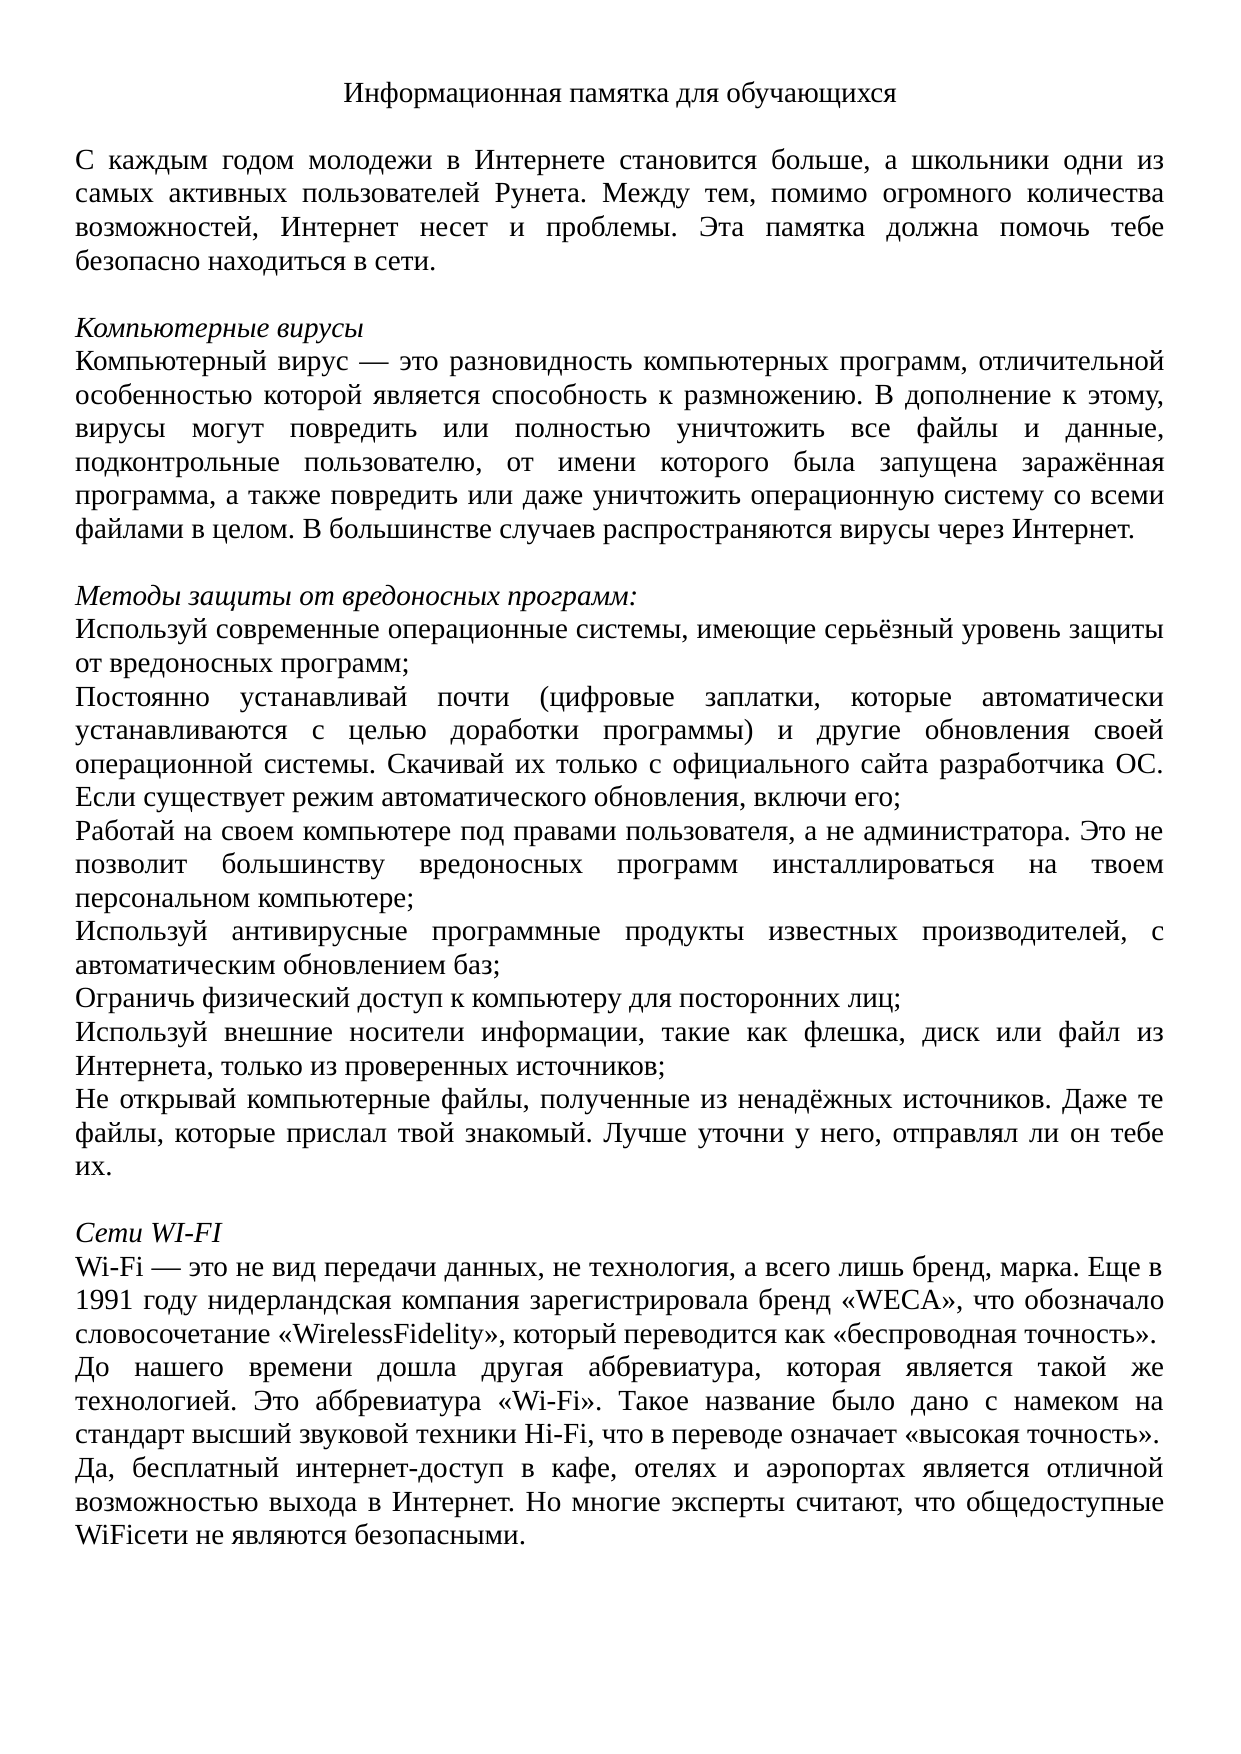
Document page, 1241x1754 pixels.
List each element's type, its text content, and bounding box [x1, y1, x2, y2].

text Wi-Fi — это не вид передачи данных, не технология, а всего лишь бренд, марка. Еще в 1991 году нидерландская компания зарегистрировала бренд «WECA», что обозначало словосочетание «WirelessFidelity», который переводится как «беспроводная точность». [75, 1249, 1165, 1349]
text До нашего времени дошла другая аббревиатура, которая является такой же технологией. Это аббревиатура «Wi-Fi». Такое название было дано с намеком на стандарт высший звуковой техники Hi-Fi, что в переводе означает «высокая точность». [75, 1349, 1165, 1450]
text Постоянно устанавливай почти (цифровые заплатки, которые автоматически устанавливаются с целью доработки программы) и другие обновления своей операционной системы. Скачивай их только с официального сайта разработчика ОС. Если существует режим автоматического обновления, включи его; [75, 679, 1165, 813]
text Методы защиты от вредоносных программ: [75, 578, 1165, 612]
text Компьютерный вирус — это разновидность компьютерных программ, отличительной особенностью которой является способность к размножению. В дополнение к этому, вирусы могут повредить или полностью уничтожить все файлы и данные, подконтрольные пользователю, от имени которого была запущена заражённая программа, а также повредить или даже уничтожить операционную систему со всеми файлами в целом. В большинстве случаев распространяются вирусы через Интернет. [75, 343, 1165, 544]
text С каждым годом молодежи в Интернете становится больше, а школьники одни из самых активных пользователей Рунета. Между тем, помимо огромного количества возможностей, Интернет несет и проблемы. Эта памятка должна помочь тебе безопасно находиться в сети. [75, 142, 1165, 276]
text Ограничь физический доступ к компьютеру для посторонних лиц; [75, 981, 1165, 1014]
text Не открывай компьютерные файлы, полученные из ненадёжных источников. Даже те файлы, которые прислал твой знакомый. Лучше уточни у него, отправлял ли он тебе их. [75, 1081, 1165, 1182]
text Компьютерные вирусы [75, 310, 1165, 343]
text Информационная памятка для обучающихся [75, 75, 1165, 108]
text Работай на своем компьютере под правами пользователя, а не администратора. Это не позволит большинству вредоносных программ инсталлироваться на твоем персональном компьютере; [75, 813, 1165, 913]
text Используй внешние носители информации, такие как флешка, диск или файл из Интернета, только из проверенных источников; [75, 1014, 1165, 1081]
text Сети WI-FI [75, 1215, 1165, 1249]
text Да, бесплатный интернет-доступ в кафе, отелях и аэропортах является отличной возможностью выхода в Интернет. Но многие эксперты считают, что общедоступные WiFiсети не являются безопасными. [75, 1450, 1165, 1551]
text Используй современные операционные системы, имеющие серьёзный уровень защиты от вредоносных программ; [75, 612, 1165, 679]
text Используй антивирусные программные продукты известных производителей, с автоматическим обновлением баз; [75, 913, 1165, 981]
